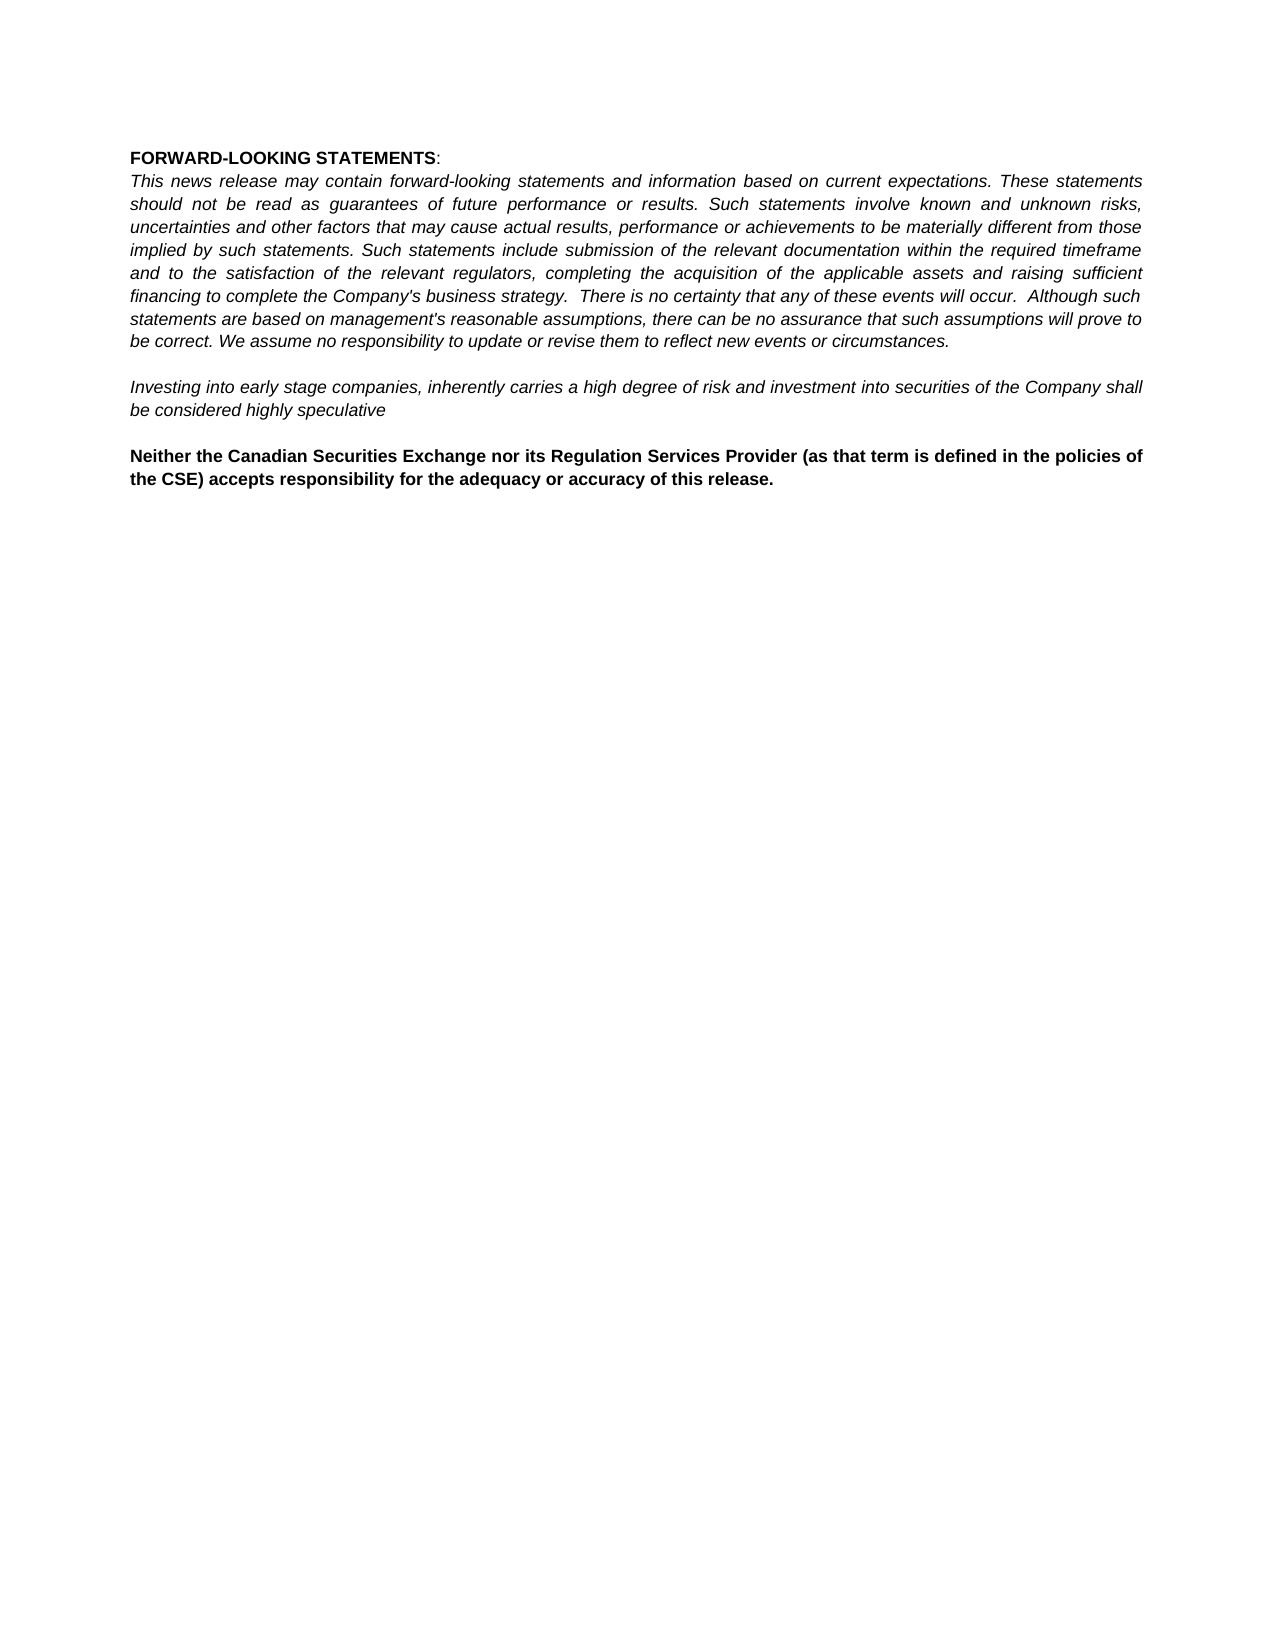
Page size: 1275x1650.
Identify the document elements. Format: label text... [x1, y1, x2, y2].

text This news release may contain forward-looking statements and information based on current expectations. These statements should not be read as guarantees of future performance or results. Such statements involve known and unknown risks, uncertainties and other factors that may cause actual results, performance or achievements to be materially different from those implied by such statements. Such statements include submission of the relevant documentation within the required timeframe and to the satisfaction of the relevant regulators, completing the acquisition of the applicable assets and raising sufficient financing to complete the Company's business strategy. There is no certainty that any of these events will occur. Although such statements are based on management's reasonable assumptions, there can be no assurance that such assumptions will prove to be correct. We assume no responsibility to update or revise them to reflect new events or circumstances. [130, 169, 1145, 352]
text Investing into early stage companies, inherently carries a high degree of risk and investment into securities of the Company shall be considered highly speculative [130, 375, 1145, 421]
text Neither the Canadian Securities Exchange nor its Regulation Services Provider (as that term is defined in the policies of the CSE) accepts responsibility for the adequacy or accuracy of this release. [130, 444, 1145, 490]
text FORWARD-LOOKING STATEMENTS: [130, 146, 1145, 169]
